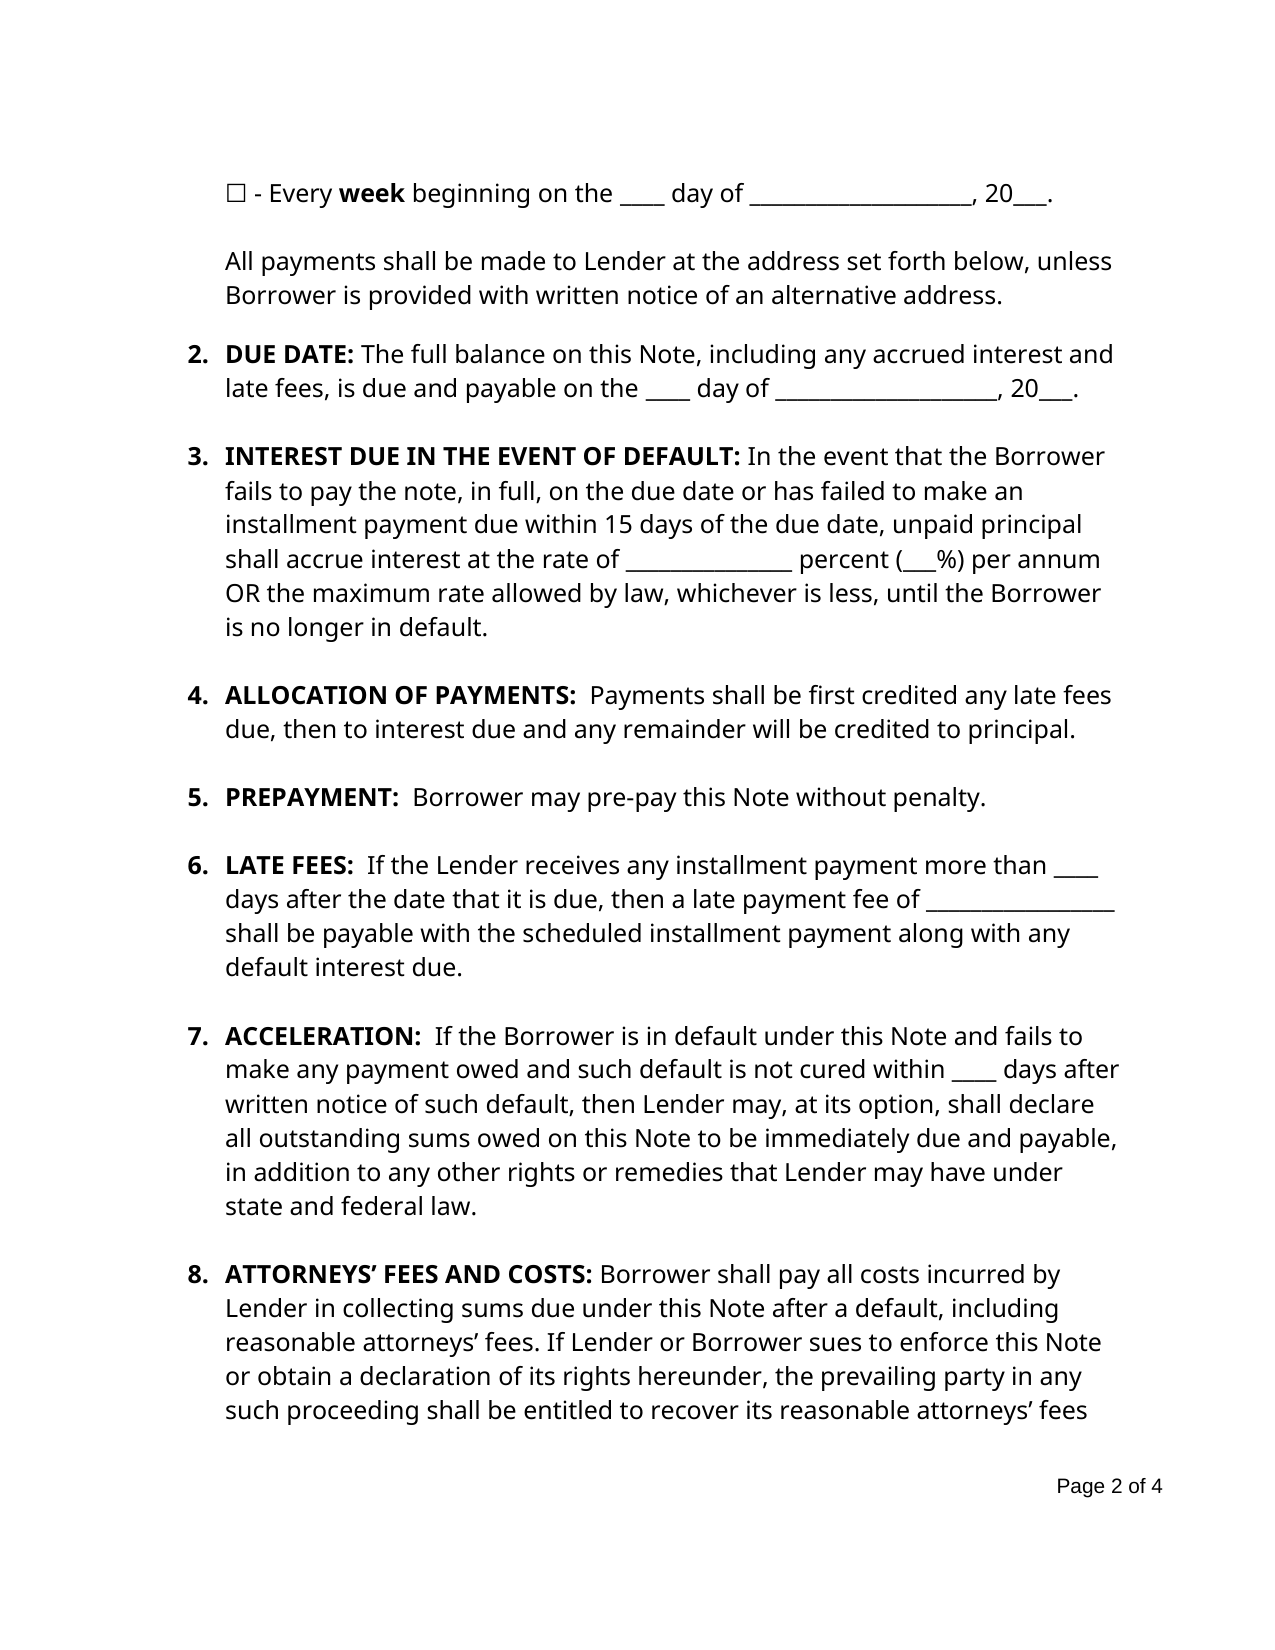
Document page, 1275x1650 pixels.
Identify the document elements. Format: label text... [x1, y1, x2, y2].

list DUE DATE: The full balance on this Note, including any accrued interest and late fees, is due and payable on the ____ day of ____________________, 20___. [187, 337, 1125, 405]
text ☐ - Every week beginning on the ____ day of ____________________, 20___. [225, 176, 1125, 210]
list ACCELERATION: If the Borrower is in default under this Note and fails to make any payment owed and such default is not cured within ____ days after written notice of such default, then Lender may, at its option, shall declare all outstanding sums owed on this Note to be immediately due and payable, in addition to any other rights or remedies that Lender may have under state and federal law. [187, 1018, 1125, 1222]
list PREPAYMENT: Borrower may pre-pay this Note without penalty. [187, 780, 1125, 814]
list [187, 1257, 1125, 1427]
list ALLOCATION OF PAYMENTS: Payments shall be first credited any late fees due, then to interest due and any remainder will be credited to principal. [187, 677, 1125, 746]
list LATE FEES: If the Lender receives any installment payment more than ____ days after the date that it is due, then a late payment fee of _________________ shall be payable with the scheduled installment payment along with any default interest due. [187, 848, 1125, 984]
list INTEREST DUE IN THE EVENT OF DEFAULT: In the event that the Borrower fails to pay the note, in full, on the due date or has failed to make an installment payment due within 15 days of the due date, unpaid principal shall accrue interest at the rate of _______________ percent (___%) per annum OR the maximum rate allowed by law, whichever is less, until the Borrower is no longer in default. [187, 439, 1125, 643]
text All payments shall be made to Lender at the address set forth below, unless Borrower is provided with written notice of an alternative address. [225, 244, 1125, 312]
